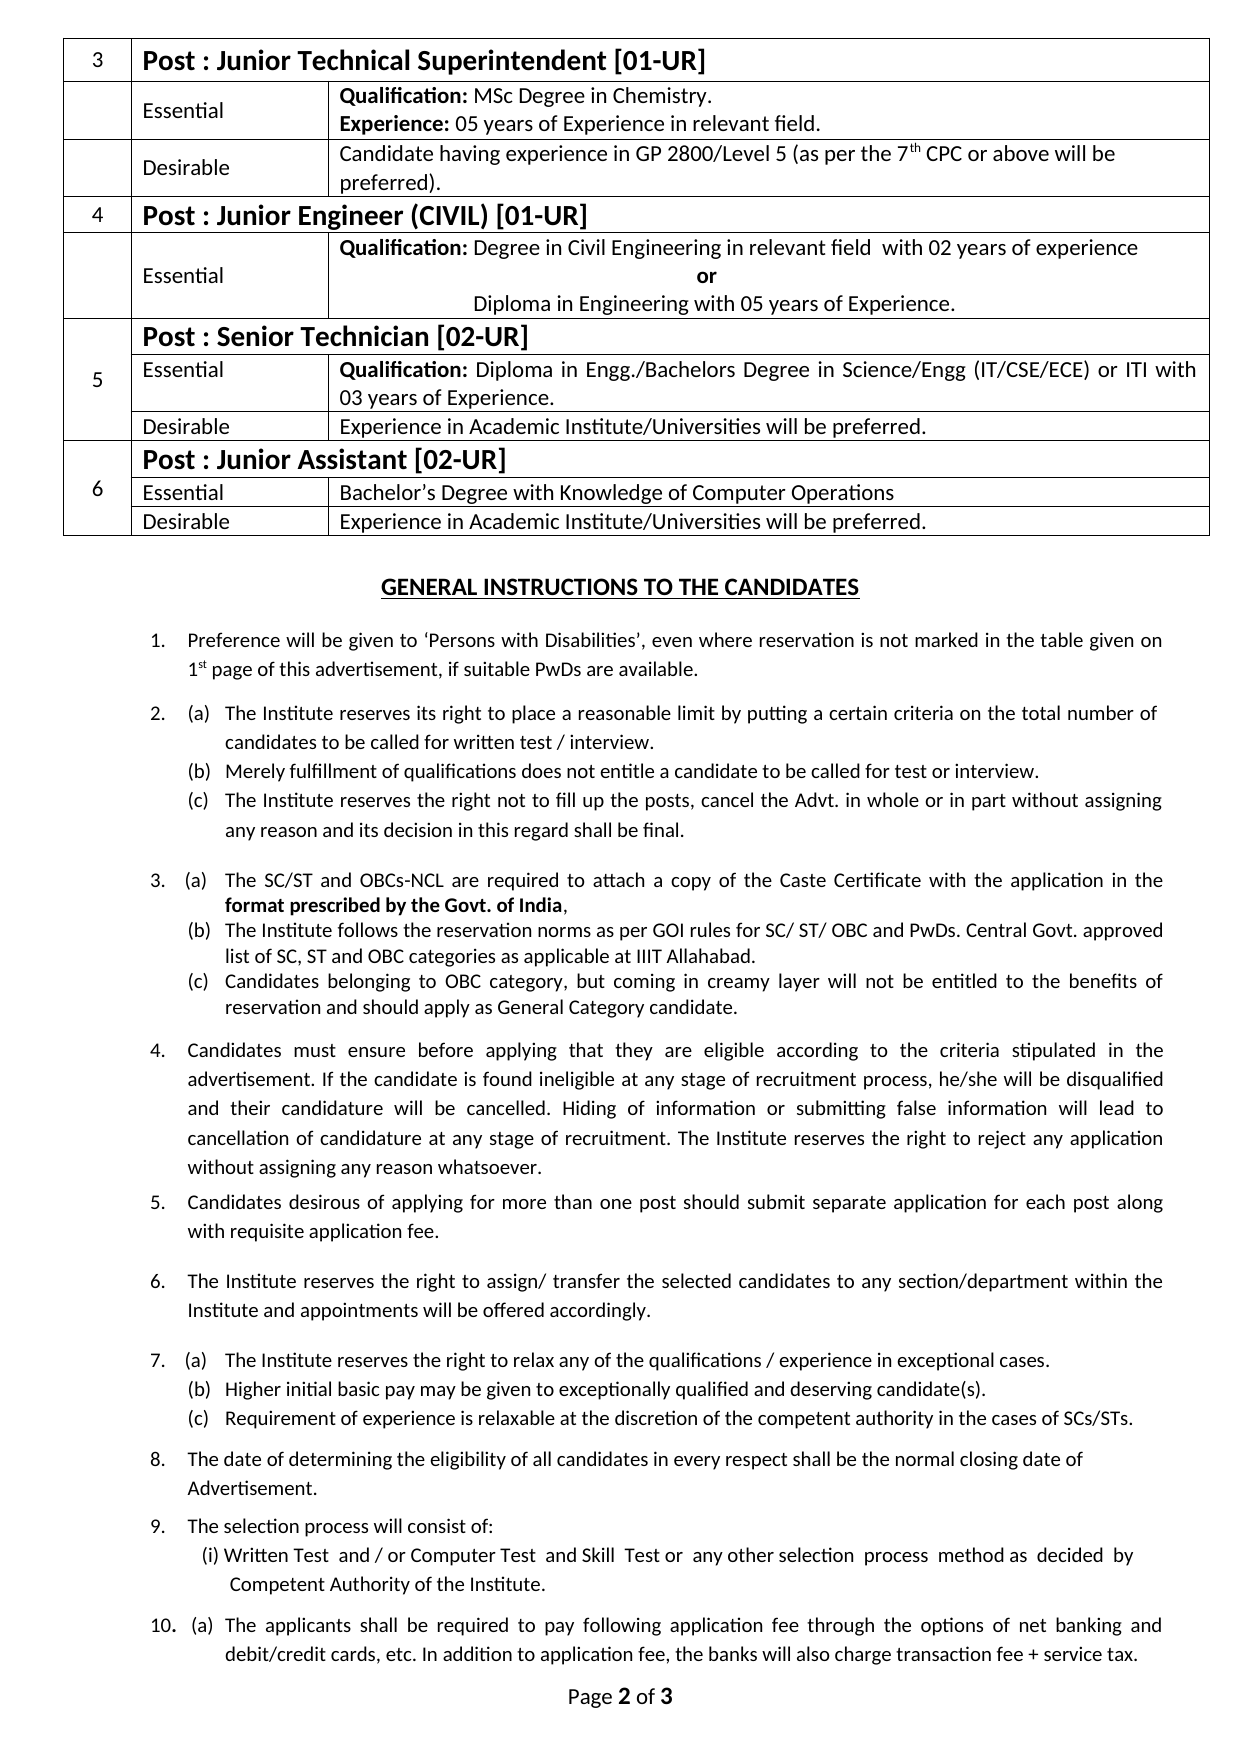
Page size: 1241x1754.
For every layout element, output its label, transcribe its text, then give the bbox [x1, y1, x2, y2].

text 9. The selection process will consist of: [150, 1513, 1165, 1539]
text (b) The Institute follows the reservation norms as per GOI rules for SC/ ST/ OBC and PwDs. Central Govt. approved list of SC, ST and OBC categories as applicable at IIIT Allahabad. [187, 918, 1165, 968]
list Candidates desirous of applying for more than one post should submit separate application for each post along with requisite application fee. [150, 1189, 1165, 1243]
text (b) Higher initial basic pay may be given to exceptionally qualified and deserving candidate(s). [150, 1376, 1165, 1402]
list Preference will be given to ‘Persons with Disabilities’, even where reservation is not marked in the table given on 1st page of this advertisement, if suitable PwDs are available. [150, 627, 1165, 682]
list (b) Merely fulfillment of qualifications does not entitle a candidate to be called for test or interview. [187, 758, 1165, 784]
table_cell Bachelor’s Degree with Knowledge of Computer Operations [329, 478, 1209, 506]
text Advertisement. [187, 1476, 1165, 1501]
table_cell Essential [132, 82, 328, 138]
text 7. (a) The Institute reserves the right to relax any of the qualifications / experience in exceptional cases. [75, 1347, 1165, 1373]
table_cell [64, 82, 131, 138]
table_cell [64, 233, 131, 317]
table_cell 3 [64, 39, 131, 81]
table_cell Qualification: Diploma in Engg./Bachelors Degree in Science/Engg (IT/CSE/ECE) or ITI with 03 years of Experience. [329, 355, 1209, 411]
text Competent Authority of the Institute. [197, 1572, 1165, 1597]
table_cell Candidate having experience in GP 2800/Level 5 (as per the 7th CPC or above will be preferred). [329, 140, 1209, 196]
table_cell Experience in Academic Institute/Universities will be preferred. [329, 507, 1209, 535]
table_cell Essential [132, 355, 328, 411]
text 8. The date of determining the eligibility of all candidates in every respect shall be the normal closing date of [150, 1446, 1165, 1472]
text (c) Requirement of experience is relaxable at the discretion of the competent authority in the cases of SCs/STs. [150, 1406, 1165, 1431]
table_cell Qualification: MSc Degree in Chemistry. Experience: 05 years of Experience in relevant field. [329, 82, 1209, 138]
table_cell 6 [64, 441, 131, 535]
table_cell Desirable [132, 507, 328, 535]
table_cell Desirable [132, 412, 328, 440]
table_cell 5 [64, 319, 131, 440]
table_cell 4 [64, 197, 131, 232]
table_cell Experience in Academic Institute/Universities will be preferred. [329, 412, 1209, 440]
list (c) The Institute reserves the right not to fill up the posts, cancel the Advt. in whole or in part without assigning any reason and its decision in this regard shall be final. [187, 788, 1165, 842]
text 6. The Institute reserves the right to assign/ transfer the selected candidates to any section/department within the Institute and appointments will be offered accordingly. [150, 1268, 1165, 1323]
table_cell Desirable [132, 140, 328, 196]
table_cell Post : Junior Engineer (CIVIL) [01-UR] [132, 197, 1209, 232]
text (i) Written Test and / or Computer Test and Skill Test or any other selection process method as decided by [197, 1542, 1165, 1568]
table_cell [64, 140, 131, 196]
table_cell Qualification: Degree in Civil Engineering in relevant field with 02 years of experience or Diploma in Engineering with 05 years of Experience. [329, 233, 1209, 317]
list (a) The Institute reserves its right to place a reasonable limit by putting a certain criteria on the total number of candidates to be called for written test / interview. [150, 700, 1165, 755]
table_cell Essential [132, 233, 328, 317]
table_cell Essential [132, 478, 328, 506]
table_cell Post : Junior Technical Superintendent [01-UR] [132, 39, 1209, 81]
table_cell Post : Junior Assistant [02-UR] [132, 441, 1209, 477]
text 10. (a) The applicants shall be required to pay following application fee through the options of net banking and debit/credit cards, etc. In addition to application fee, the banks will also charge transaction fee + service tax. [150, 1612, 1165, 1667]
text (c) Candidates belonging to OBC category, but coming in creamy layer will not be entitled to the benefits of reservation and should apply as General Category candidate. [187, 968, 1165, 1019]
list Candidates must ensure before applying that they are eligible according to the criteria stipulated in the advertisement. If the candidate is found ineligible at any stage of recruitment process, he/she will be disqualified and their candidature will be cancelled. Hiding of information or submitting false information will lead to cancellation of candidature at any stage of recruitment. The Institute reserves the right to reject any application without assigning any reason whatsoever. [150, 1037, 1165, 1179]
text 3. (a) The SC/ST and OBCs-NCL are required to attach a copy of the Caste Certificate with the application in the format prescribed by the Govt. of India, [150, 867, 1165, 918]
text GENERAL INSTRUCTIONS TO THE CANDIDATES [75, 571, 1165, 602]
table_cell Post : Senior Technician [02-UR] [132, 319, 1209, 354]
